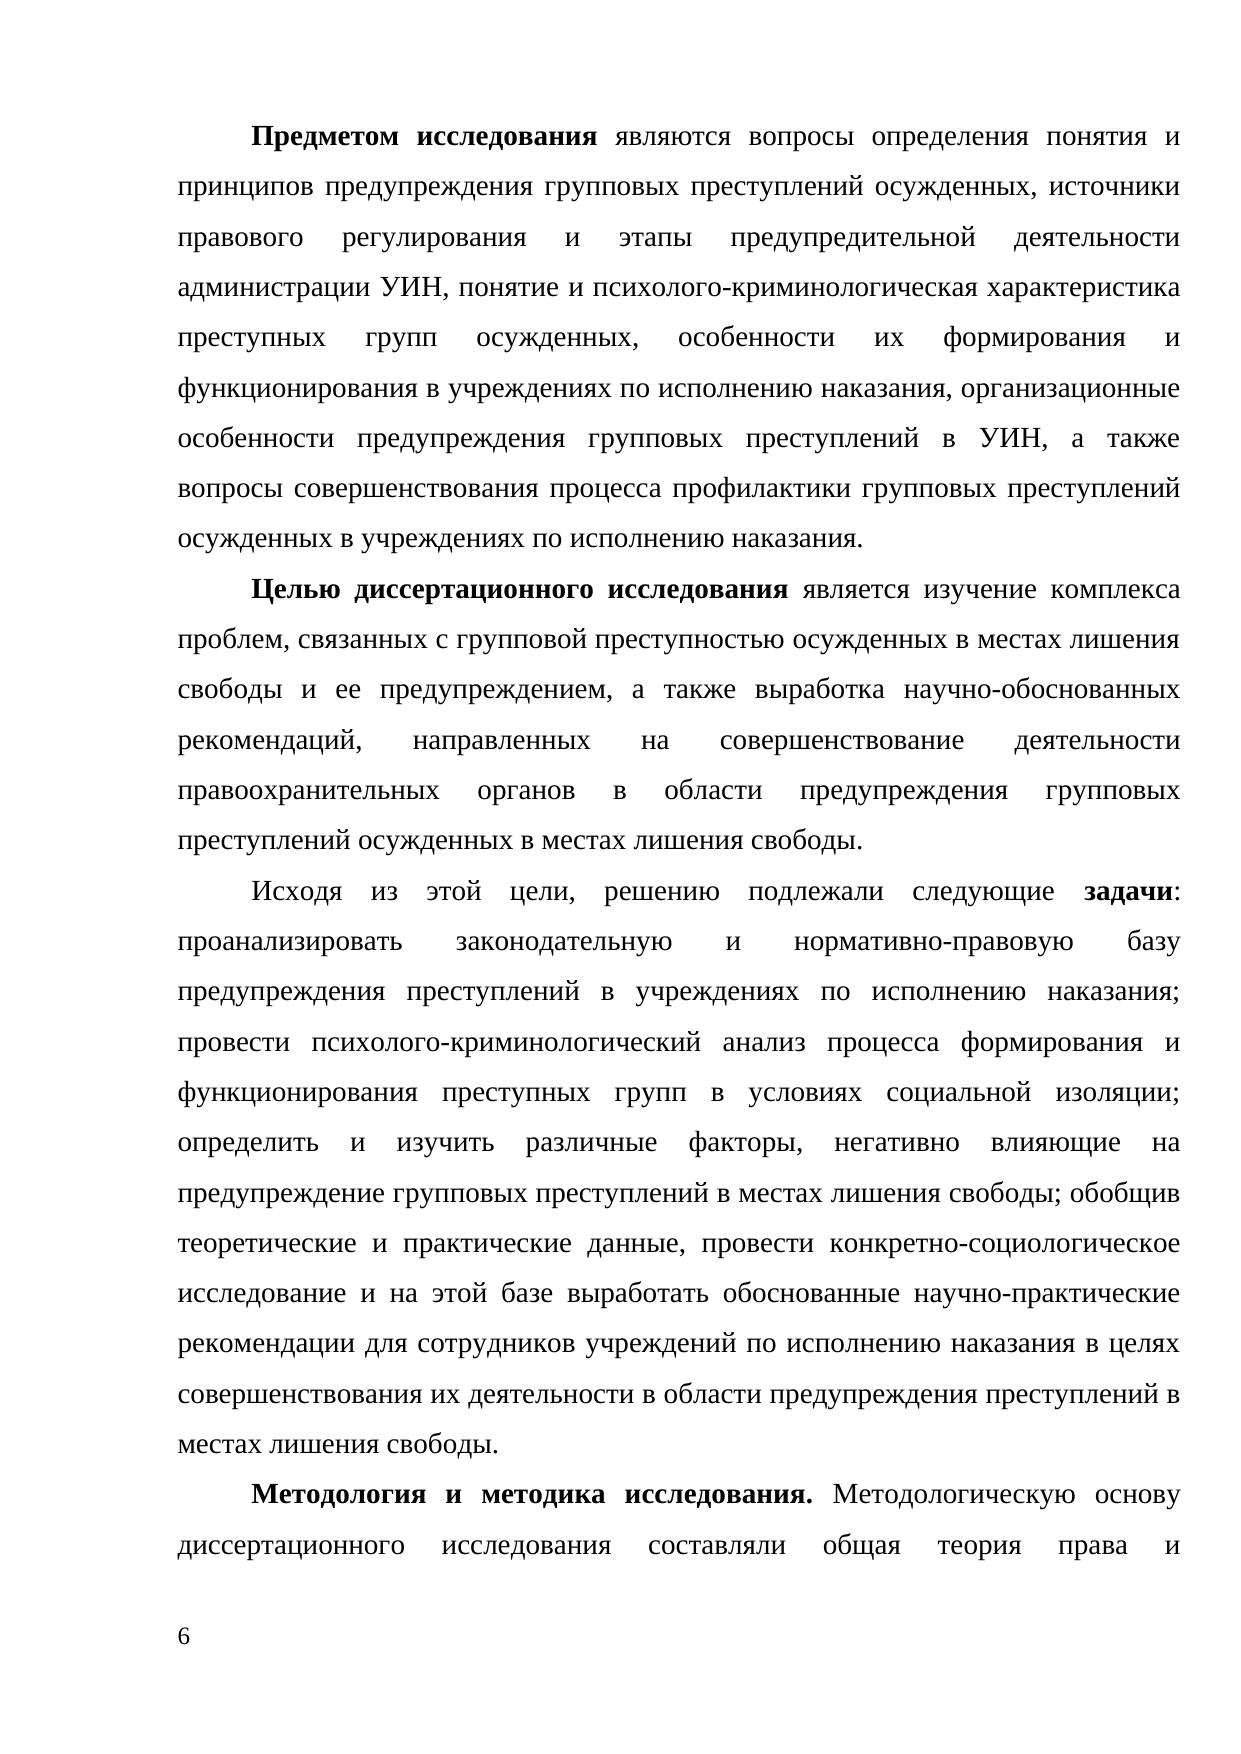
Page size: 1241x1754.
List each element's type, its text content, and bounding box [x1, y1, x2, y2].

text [177, 1477, 1181, 1560]
text Исходя из этой цели, решению подлежали следующие задачи: проанализировать законодательную и нормативно-правовую базу предупреждения преступлений в учреждениях по исполнению наказания; провести психолого-криминологический анализ процесса формирования и функционирования преступных групп в условиях социальной изоляции; определить и изучить различные факторы, негативно влияющие на предупреждение групповых преступлений в местах лишения свободы; обобщив теоретические и практические данные, провести конкретно-социологическое исследование и на этой базе выработать обоснованные научно-практические рекомендации для сотрудников учреждений по исполнению наказания в целях совершенствования их деятельности в области предупреждения преступлений в местах лишения свободы. [177, 873, 1181, 1460]
text Целью диссертационного исследования является изучение комплекса проблем, связанных с групповой преступностью осужденных в местах лишения свободы и ее предупреждением, а также выработка научно-обоснованных рекомендаций, направленных на совершенствование деятельности правоохранительных органов в области предупреждения групповых преступлений осужденных в местах лишения свободы. [177, 571, 1181, 856]
text Предметом исследования являются вопросы определения понятия и принципов предупреждения групповых преступлений осужденных, источники правового регулирования и этапы предупредительной деятельности администрации УИН, понятие и психолого-криминологическая характеристика преступных групп осужденных, особенности их формирования и функционирования в учреждениях по исполнению наказания, организационные особенности предупреждения групповых преступлений в УИН, а также вопросы совершенствования процесса профилактики групповых преступлений осужденных в учреждениях по исполнению наказания. [177, 118, 1181, 554]
